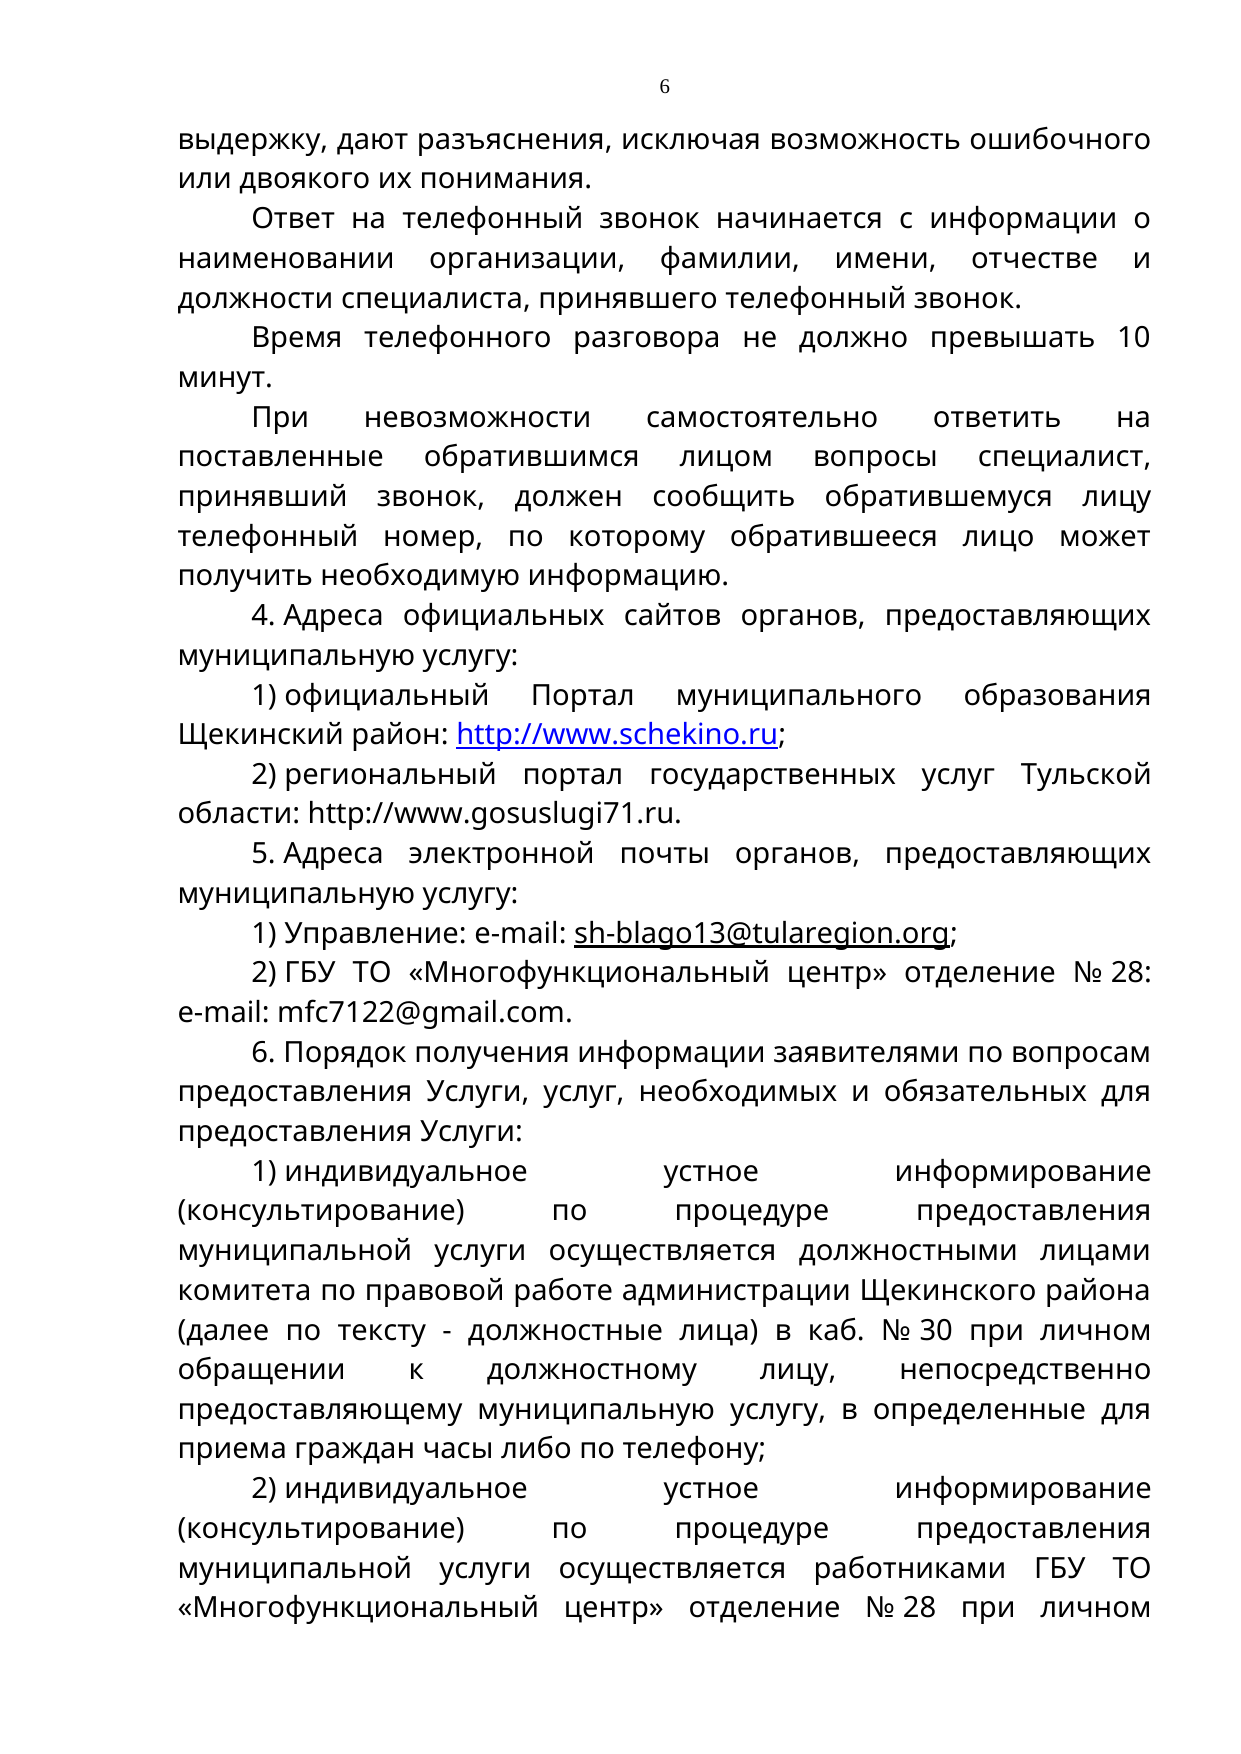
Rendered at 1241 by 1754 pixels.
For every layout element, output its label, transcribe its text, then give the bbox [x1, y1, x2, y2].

text Время телефонного разговора не должно превышать 10 минут. [177, 317, 1152, 396]
text Ответ на телефонный звонок начинается с информации о наименовании организации, фамилии, имени, отчестве и должности специалиста, принявшего телефонный звонок. [177, 197, 1152, 317]
text 5. Адреса электронной почты органов, предоставляющих муниципальную услугу: [177, 832, 1152, 912]
text 1) официальный Портал муниципального образования Щекинский район: http://www.schekino.ru; [177, 674, 1152, 753]
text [177, 1467, 1152, 1626]
text 4. Адреса официальных сайтов органов, предоставляющих муниципальную услугу: [177, 594, 1152, 674]
text 2) ГБУ ТО «Многофункциональный центр» отделение № 28: e-mail: mfc7122@gmail.com. [177, 952, 1152, 1031]
text 2) региональный портал государственных услуг Тульской области: http://www.gosuslugi71.ru. [177, 753, 1152, 832]
text 1) Управление: e-mail: sh-blago13@tularegion.org; [177, 912, 1152, 952]
text 1) индивидуальное устное информирование (консультирование) по процедуре предоставления муниципальной услуги осуществляется должностными лицами комитета по правовой работе администрации Щекинского района (далее по тексту - должностные лица) в каб. № 30 при личном обращении к должностному лицу, непосредственно предоставляющему муниципальную услугу, в определенные для приема граждан часы либо по телефону; [177, 1150, 1152, 1467]
text При невозможности самостоятельно ответить на поставленные обратившимся лицом вопросы специалист, принявший звонок, должен сообщить обратившемуся лицу телефонный номер, по которому обратившееся лицо может получить необходимую информацию. [177, 396, 1152, 594]
text 6. Порядок получения информации заявителями по вопросам предоставления Услуги, услуг, необходимых и обязательных для предоставления Услуги: [177, 1031, 1152, 1150]
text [177, 118, 1152, 197]
